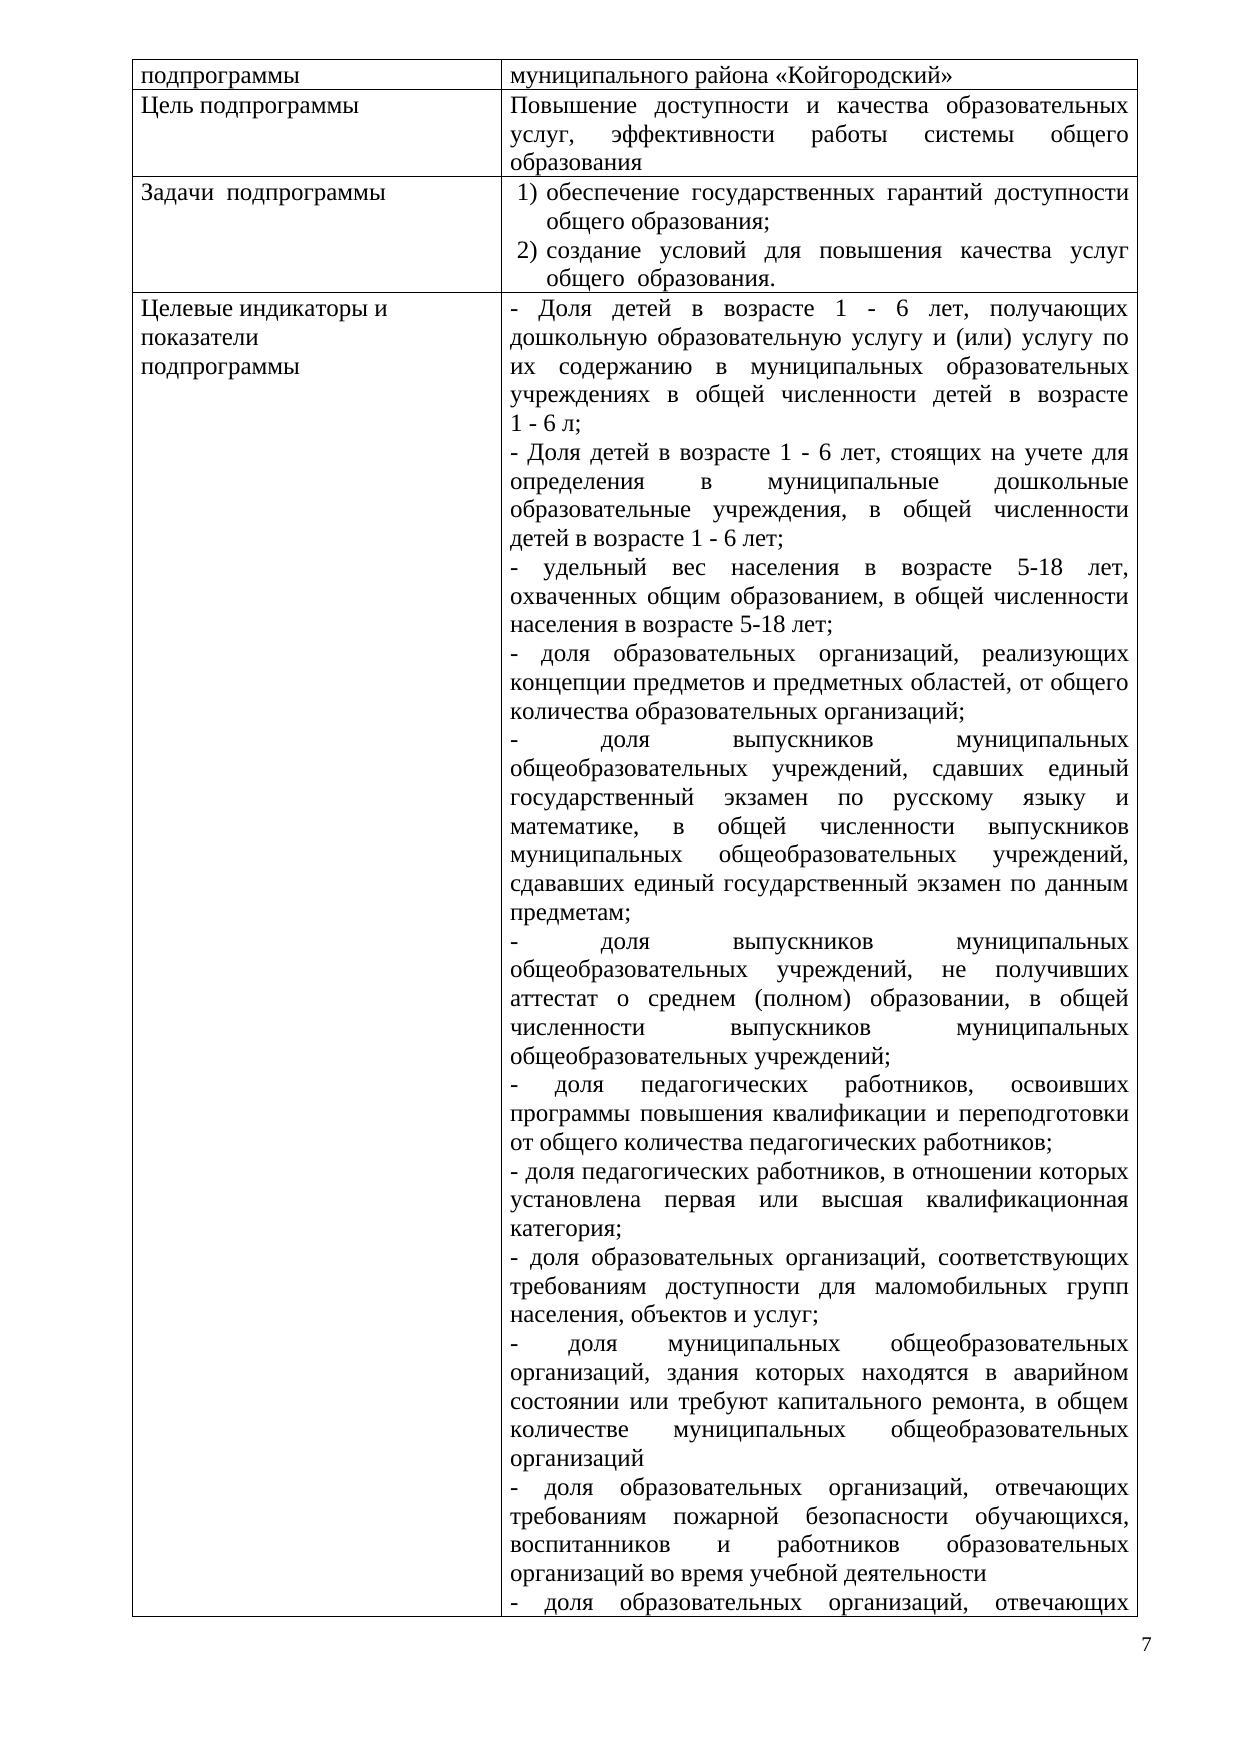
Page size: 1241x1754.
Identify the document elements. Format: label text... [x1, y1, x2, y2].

table_cell Цель подпрограммы [133, 90, 501, 176]
table_cell Повышение доступности и качества образовательных услуг, эффективности работы системы общего образования [502, 90, 1137, 176]
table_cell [133, 293, 501, 1616]
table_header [502, 60, 1137, 89]
table_cell Задачи подпрограммы [133, 177, 501, 292]
table_cell обеспечение государственных гарантий доступности общего образования; создание условий для повышения качества услуг общего образования. [502, 177, 1137, 292]
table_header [133, 60, 501, 89]
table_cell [502, 293, 1137, 1616]
